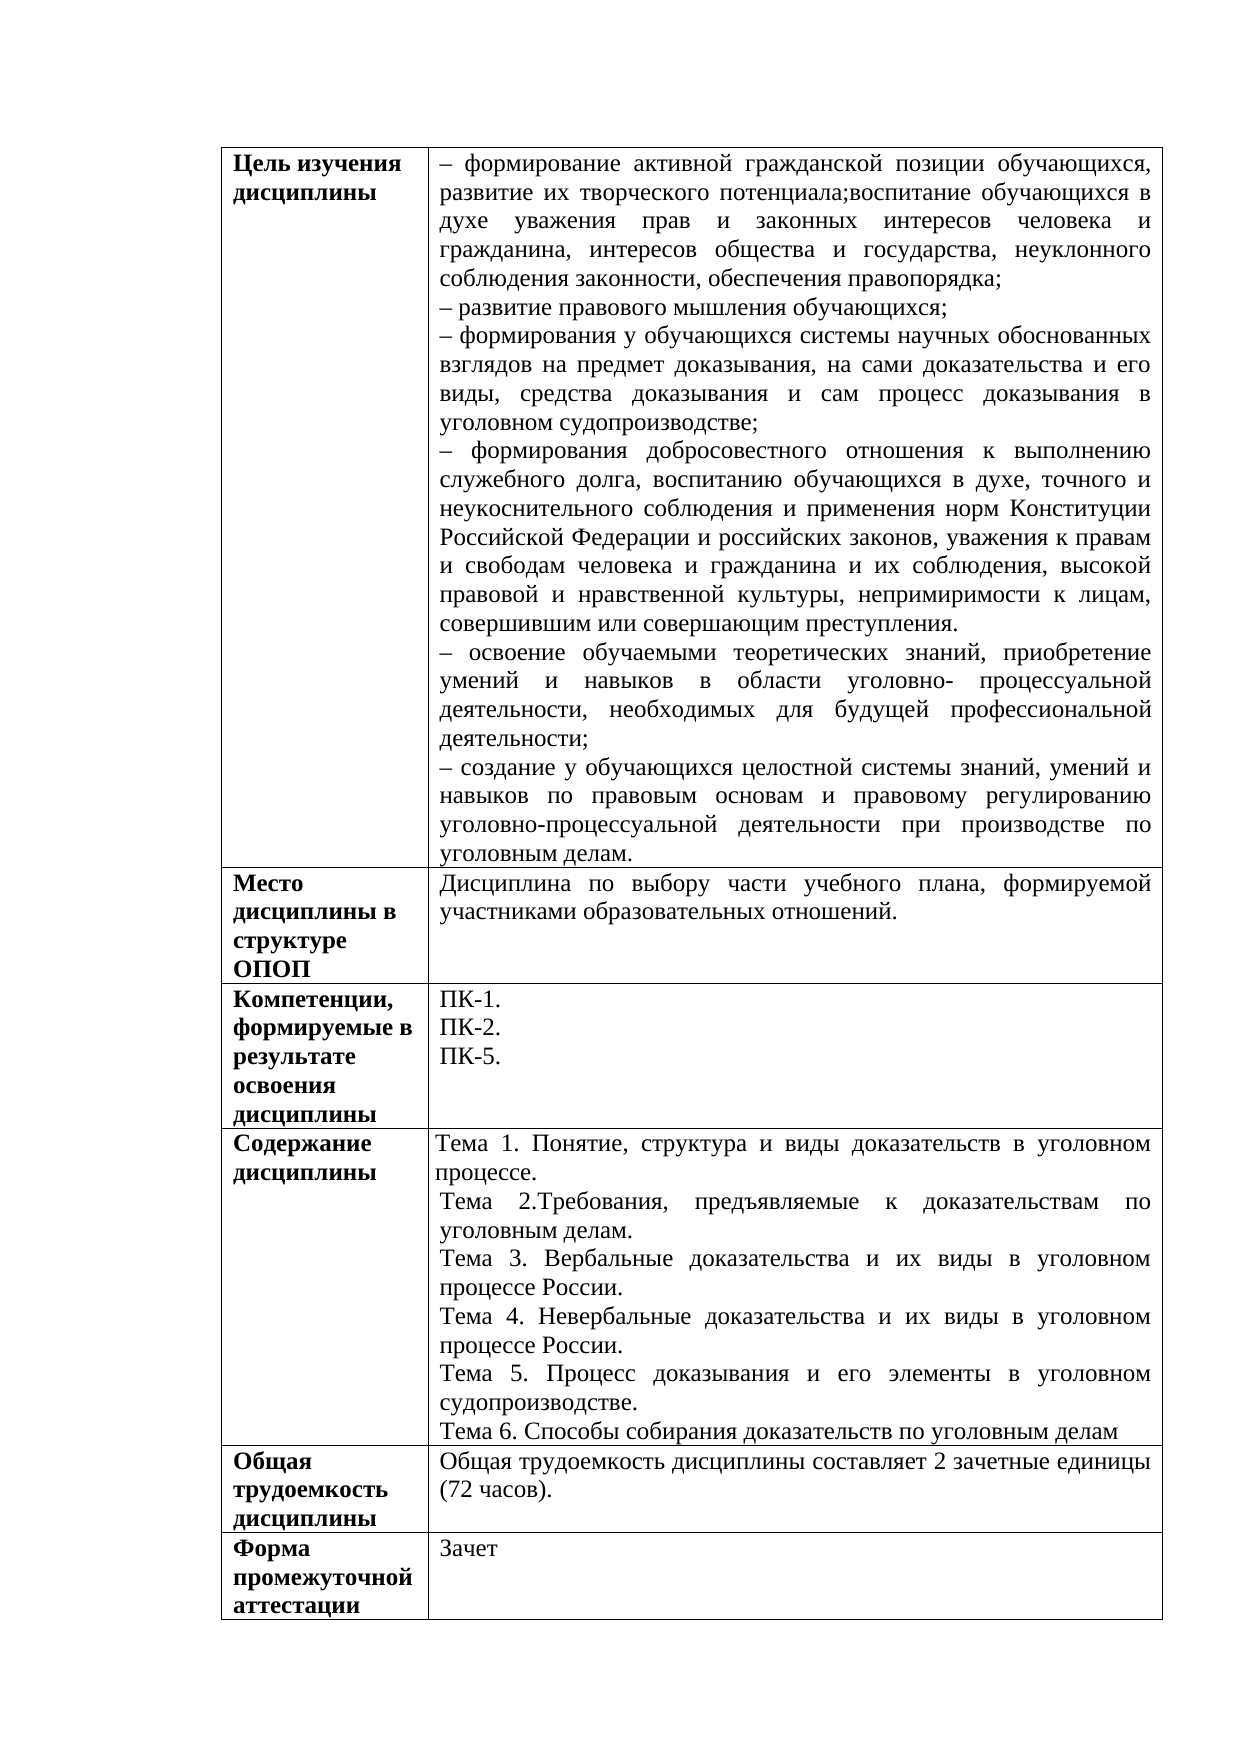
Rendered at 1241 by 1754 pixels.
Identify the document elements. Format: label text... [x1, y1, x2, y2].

table_cell Общая трудоемкость дисциплины [222, 1446, 428, 1532]
table_cell Место дисциплины в структуре ОПОП [222, 868, 428, 983]
table_cell Компетенции, формируемые в результате освоения дисциплины [222, 984, 428, 1127]
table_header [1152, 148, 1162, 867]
table_cell Тема 1. Понятие, структура и виды доказательств в уголовном процессе. Тема 2.Требования, предъявляемые к доказательствам по уголовным делам. Тема 3. Вербальные доказательства и их виды в уголовном процессе России. Тема 4. Невербальные доказательства и их виды в уголовном процессе России. Тема 5. Процесс доказывания и его элементы в уголовном судопроизводстве. Тема 6. Способы собирания доказательств по уголовным делам [429, 1129, 1162, 1445]
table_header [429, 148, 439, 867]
table_header Цель изучения дисциплины [222, 148, 428, 867]
table_cell Содержание дисциплины [222, 1129, 428, 1445]
table_cell Зачет [429, 1533, 1162, 1619]
table_cell Дисциплина по выбору части учебного плана, формируемой участниками образовательных отношений. [429, 868, 1162, 983]
table_cell Общая трудоемкость дисциплины составляет 2 зачетные единицы (72 часов). [429, 1446, 1162, 1532]
table_cell ПК-1. ПК-2. ПК-5. [429, 984, 1162, 1127]
table_cell Форма промежуточной аттестации [222, 1533, 428, 1619]
